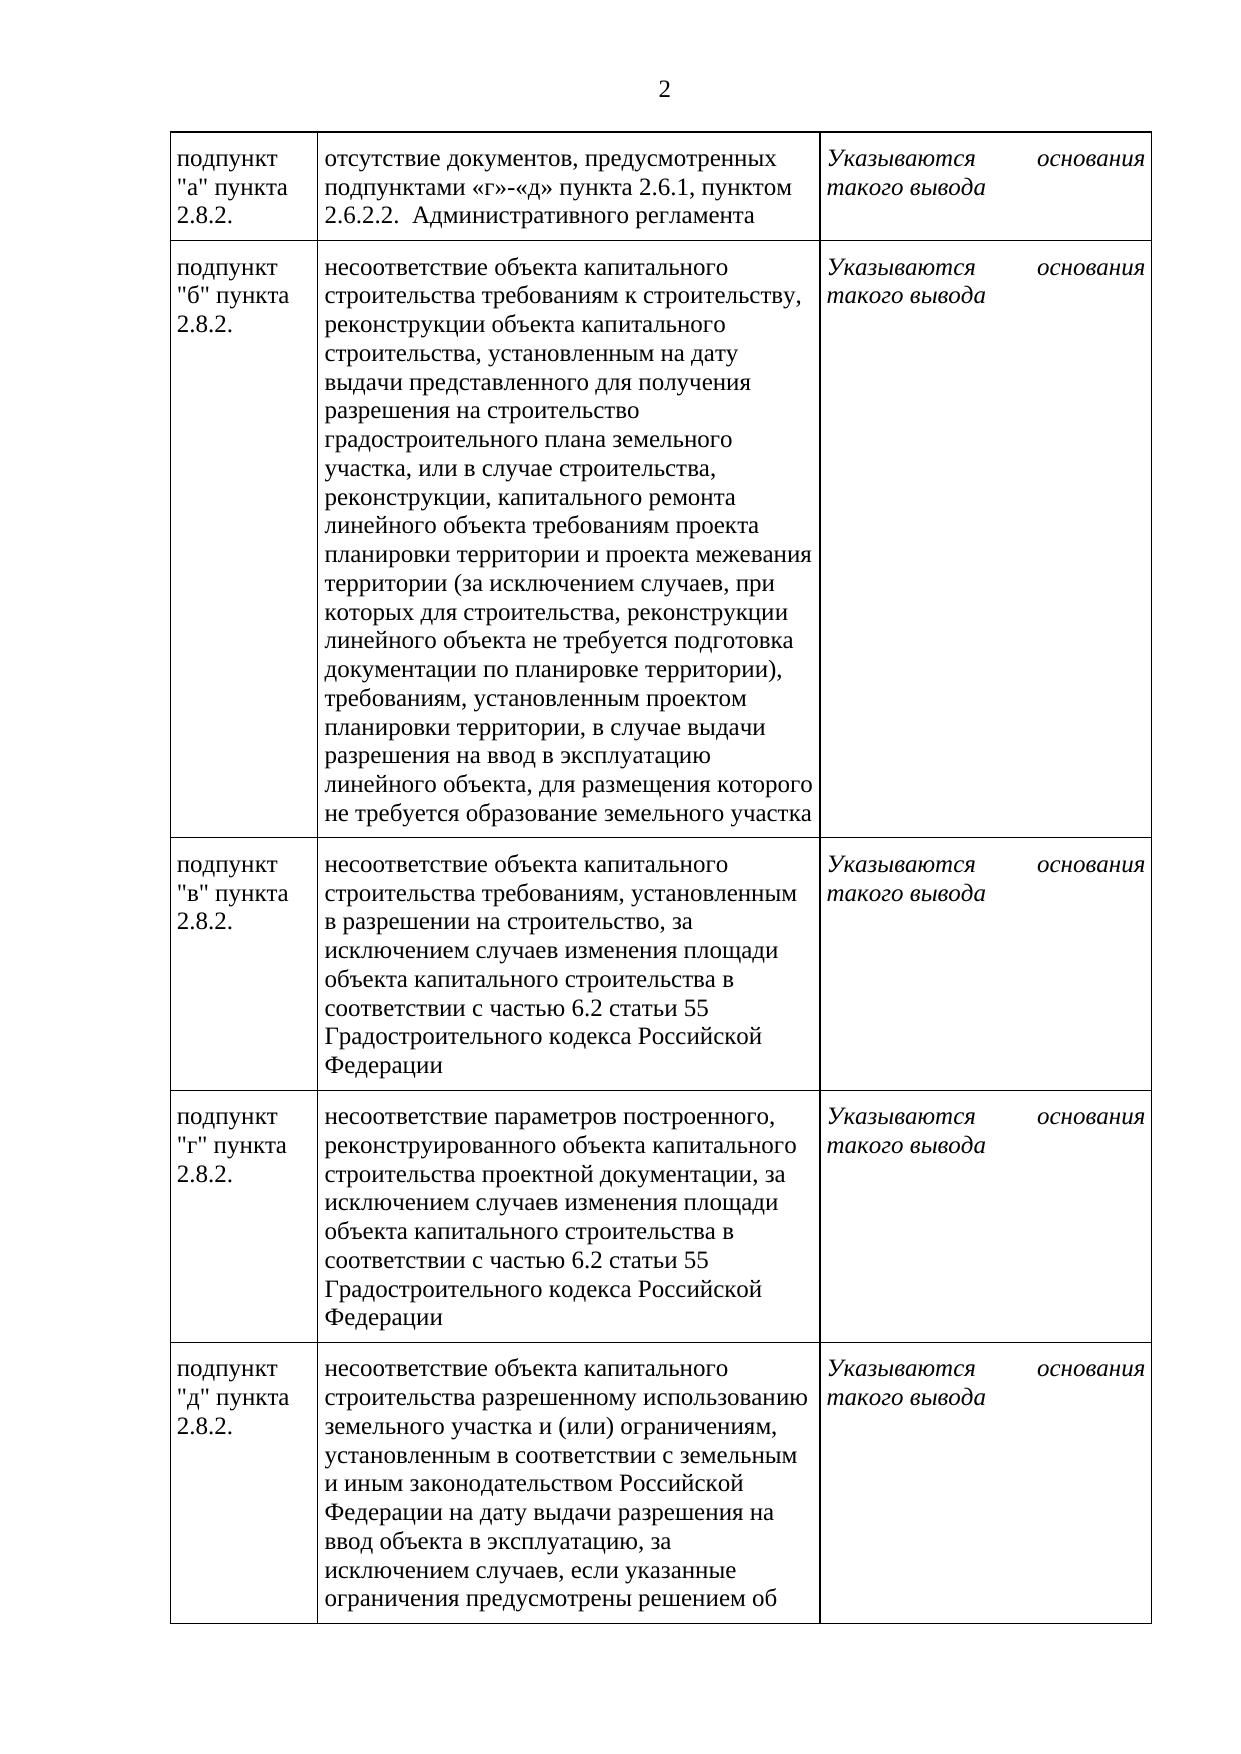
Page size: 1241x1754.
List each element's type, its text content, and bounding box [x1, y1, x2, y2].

table_cell несоответствие объекта капитального строительства требованиям к строительству, реконструкции объекта капитального строительства, установленным на дату выдачи представленного для получения разрешения на строительство градостроительного плана земельного участка, или в случае строительства, реконструкции, капитального ремонта линейного объекта требованиям проекта планировки территории и проекта межевания территории (за исключением случаев, при которых для строительства, реконструкции линейного объекта не требуется подготовка документации по планировке территории), требованиям, установленным проектом планировки территории, в случае выдачи разрешения на ввод в эксплуатацию линейного объекта, для размещения которого не требуется образование земельного участка [318, 241, 819, 837]
table_cell подпункт "в" пункта 2.8.2. [171, 838, 317, 1089]
table_cell несоответствие параметров построенного, реконструированного объекта капитального строительства проектной документации, за исключением случаев изменения площади объекта капитального строительства в соответствии с частью 6.2 статьи 55 Градостроительного кодекса Российской Федерации [318, 1091, 819, 1342]
table_cell подпункт "г" пункта 2.8.2. [171, 1091, 317, 1342]
table_cell отсутствие документов, предусмотренных подпунктами «г»-«д» пункта 2.6.1, пунктом 2.6.2.2. Административного регламента [318, 133, 819, 240]
table_cell Указываются основания такого вывода [821, 133, 1151, 240]
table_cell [171, 1343, 317, 1623]
table_cell несоответствие объекта капитального строительства требованиям, установленным в разрешении на строительство, за исключением случаев изменения площади объекта капитального строительства в соответствии с частью 6.2 статьи 55 Градостроительного кодекса Российской Федерации [318, 838, 819, 1089]
table_cell Указываются основания такого вывода [821, 838, 1151, 1089]
table_cell подпункт "б" пункта 2.8.2. [171, 241, 317, 837]
table_cell Указываются основания такого вывода [821, 241, 1151, 837]
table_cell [821, 1343, 1151, 1623]
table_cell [318, 1343, 819, 1623]
table_cell Указываются основания такого вывода [821, 1091, 1151, 1342]
table_cell подпункт "а" пункта 2.8.2. [171, 133, 317, 240]
